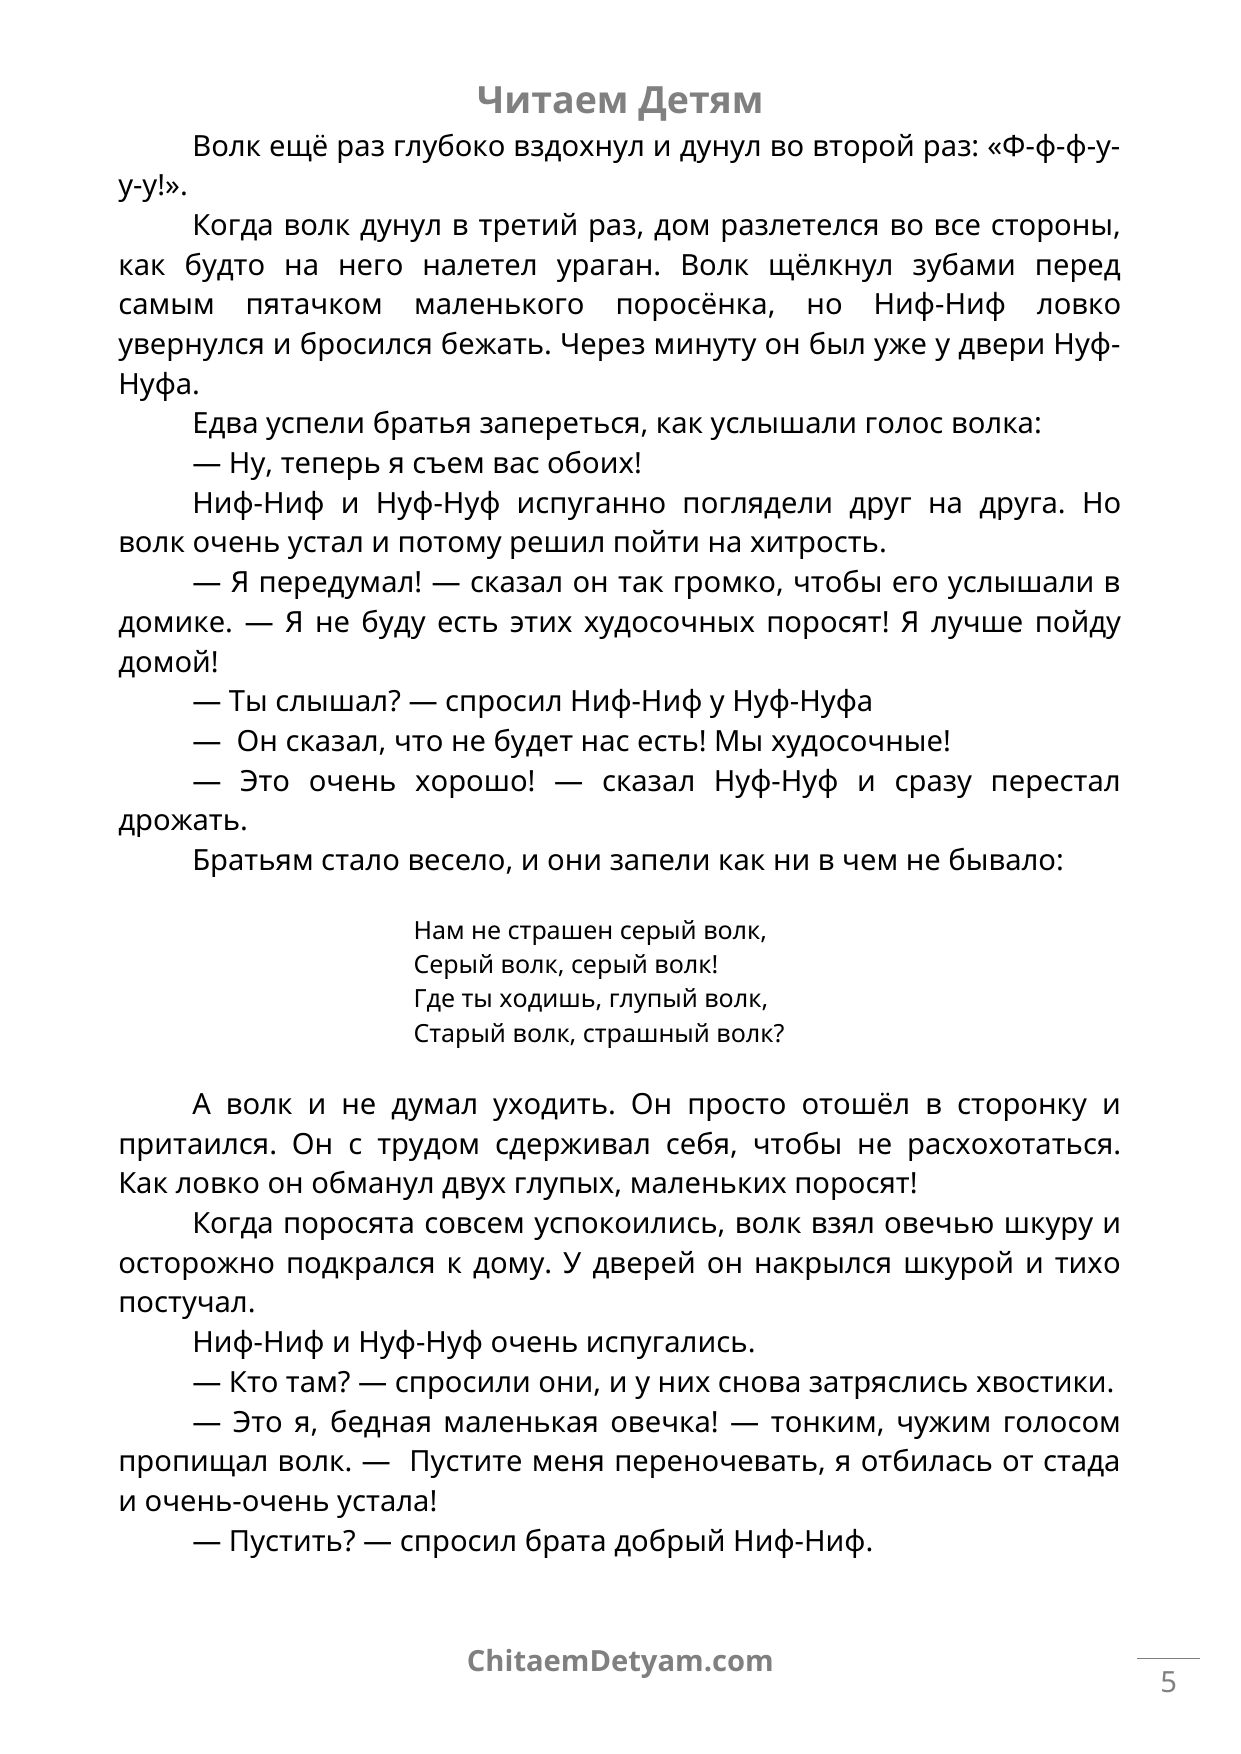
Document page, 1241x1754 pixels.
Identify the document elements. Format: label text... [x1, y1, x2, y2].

text — Кто там? — спросили они, и у них снова затряслись хвостики. [118, 1361, 1122, 1401]
text Братьям стало весело, и они запели как ни в чем не бывало: [118, 839, 1122, 879]
text Ниф-Ниф и Нуф-Нуф испуганно поглядели друг на друга. Но волк очень устал и потому решил пойти на хитрость. [118, 482, 1122, 561]
text — Ну, теперь я съем вас обоих! [118, 442, 1122, 482]
text Когда поросята совсем успокоились, волк взял овечью шкуру и осторожно подкрался к дому. У дверей он накрылся шкурой и тихо постучал. [118, 1202, 1122, 1321]
text Нам не страшен серый волк, [339, 913, 1122, 947]
text А волк и не думал уходить. Он просто отошёл в сторонку и притаился. Он с трудом сдерживал себя, чтобы не расхохотаться. Как ловко он обманул двух глупых, маленьких поросят! [118, 1083, 1122, 1202]
text Когда волк дунул в третий раз, дом разлетелся во все стороны, как будто на него налетел ураган. Волк щёлкнул зубами перед самым пятачком маленького поросёнка, но Ниф-Ниф ловко увернулся и бросился бежать. Через минуту он был уже у двери Нуф-Нуфа. [118, 204, 1122, 403]
text Старый волк, страшный волк? [339, 1015, 1122, 1049]
text — Он сказал, что не будет нас есть! Мы худосочные! [118, 720, 1122, 760]
text — Это я, бедная маленькая овечка! — тонким, чужим голосом пропищал волк. — Пустите меня переночевать, я отбилась от стада и очень-очень устала! [118, 1401, 1122, 1520]
text — Пустить? — спросил брата добрый Ниф-Ниф. [118, 1520, 1122, 1559]
text Где ты ходишь, глупый волк, [339, 981, 1122, 1015]
text Едва успели братья запереться, как услышали голос волка: [118, 403, 1122, 442]
text Серый волк, серый волк! [339, 947, 1122, 981]
text Ниф-Ниф и Нуф-Нуф очень испугались. [118, 1321, 1122, 1361]
text — Ты слышал? — спросил Ниф-Ниф у Нуф-Нуфа [118, 681, 1122, 720]
text — Я передумал! — сказал он так громко, чтобы его услышали в домике. — Я не буду есть этих худосочных поросят! Я лучше пойду домой! [118, 561, 1122, 681]
text — Это очень хорошо! — сказал Нуф-Нуф и сразу перестал дрожать. [118, 760, 1122, 839]
text Волк ещё раз глубоко вздохнул и дунул во второй раз: «Ф-ф-ф-у-у-у!». [118, 125, 1122, 204]
